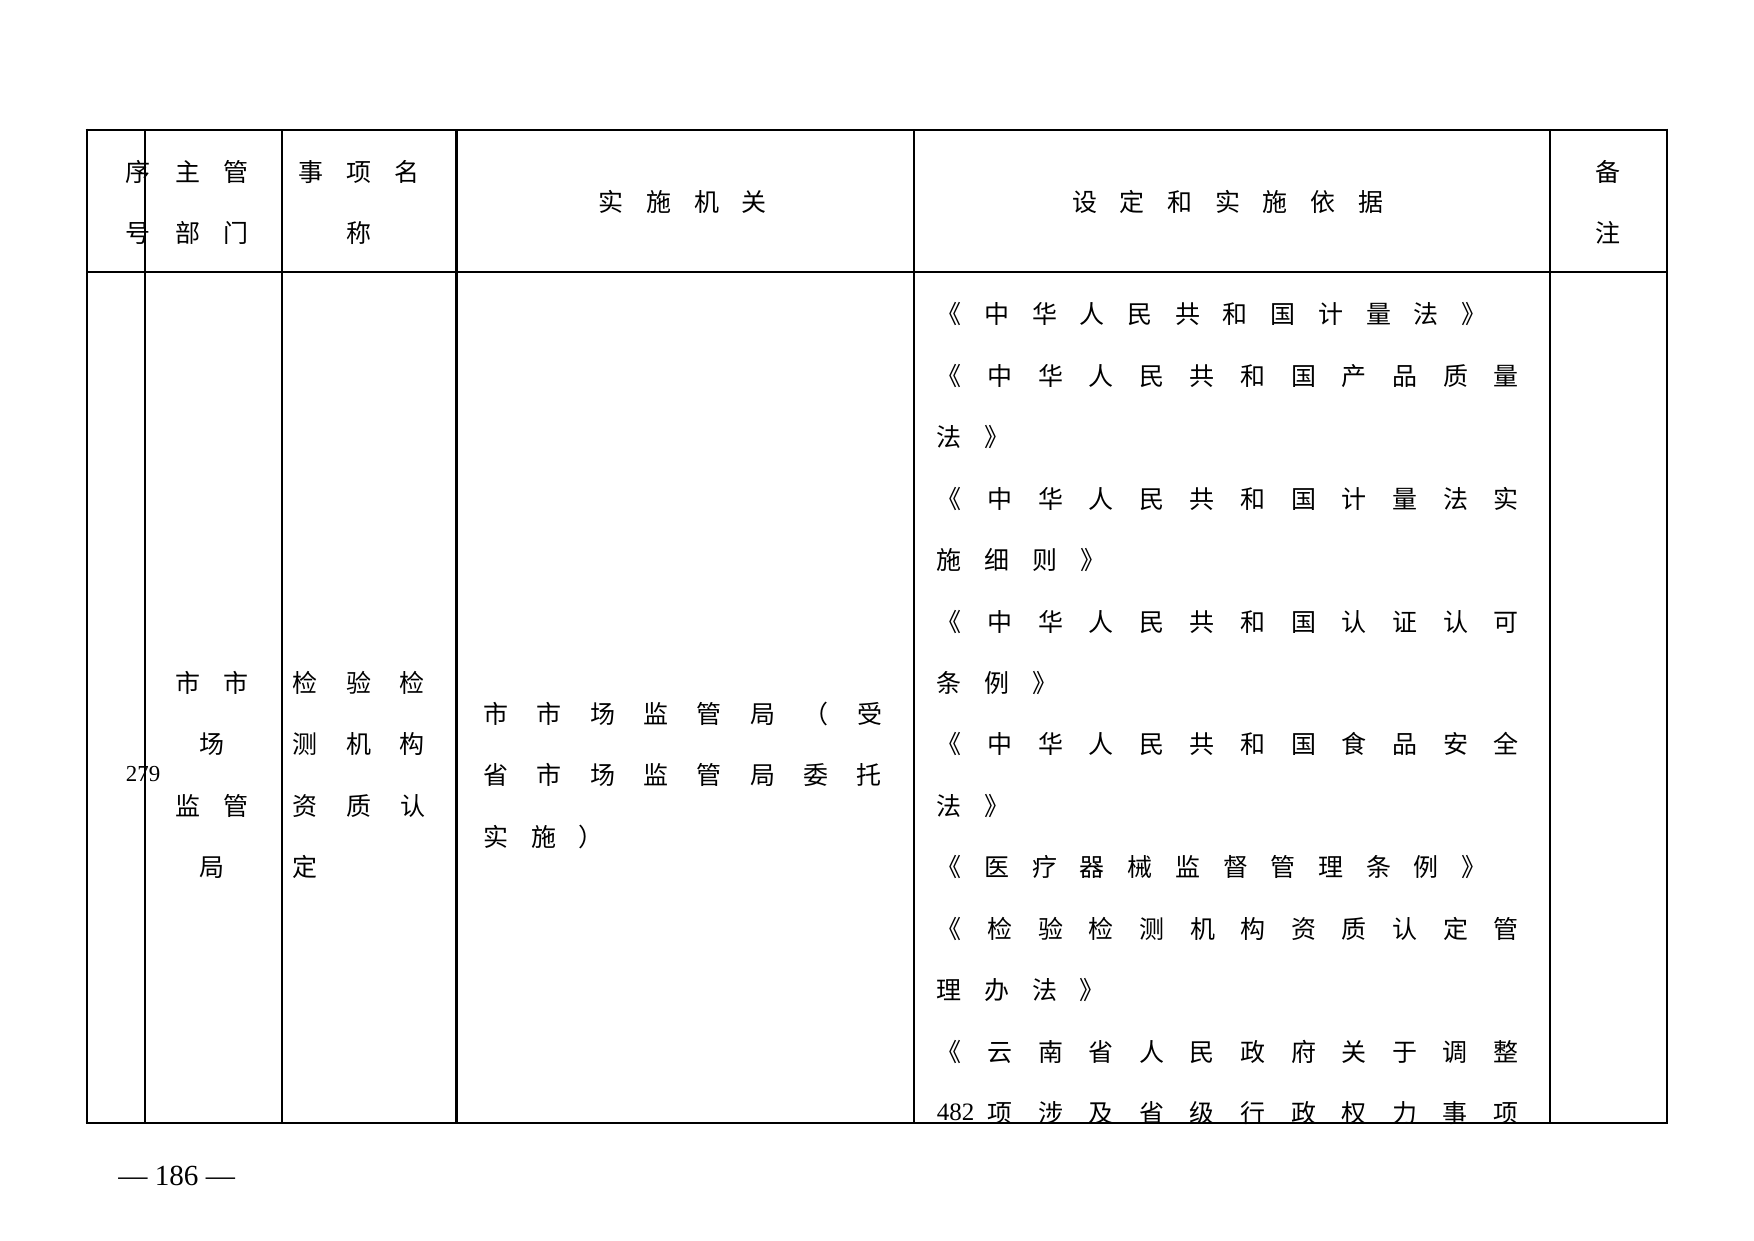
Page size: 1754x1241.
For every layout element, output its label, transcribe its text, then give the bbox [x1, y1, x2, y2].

table_header 序号 [88, 131, 144, 271]
table_header 备注 [1551, 131, 1666, 271]
table_cell 检验检测机构资质认定 [283, 273, 455, 1122]
table_cell 市市场监管局（受省市场监管局委托实施） [458, 273, 913, 1122]
table_cell 市市场 监管局 [146, 273, 281, 1122]
table_cell [1551, 273, 1666, 1122]
table_header 实施机关 [458, 131, 913, 271]
table_header 主管部门 [146, 131, 281, 271]
table_cell [88, 273, 144, 1122]
table_cell 《中华人民共和国计量法》 《中华人民共和国产品质量法》 《中华人民共和国计量法实施细则》 《中华人民共和国认证认可条例》 《中华人民共和国食品安全法》 《医疗器械监督管理条例》 《检验检测机构资质认定管理办法》 《云南省人民政府关于调整482项涉及省级行政权力事项的决定》（云政发〔2020〕16号） [915, 273, 1549, 1122]
table_header 事项名称 [283, 131, 455, 271]
table_header 设定和实施依据 [915, 131, 1549, 271]
